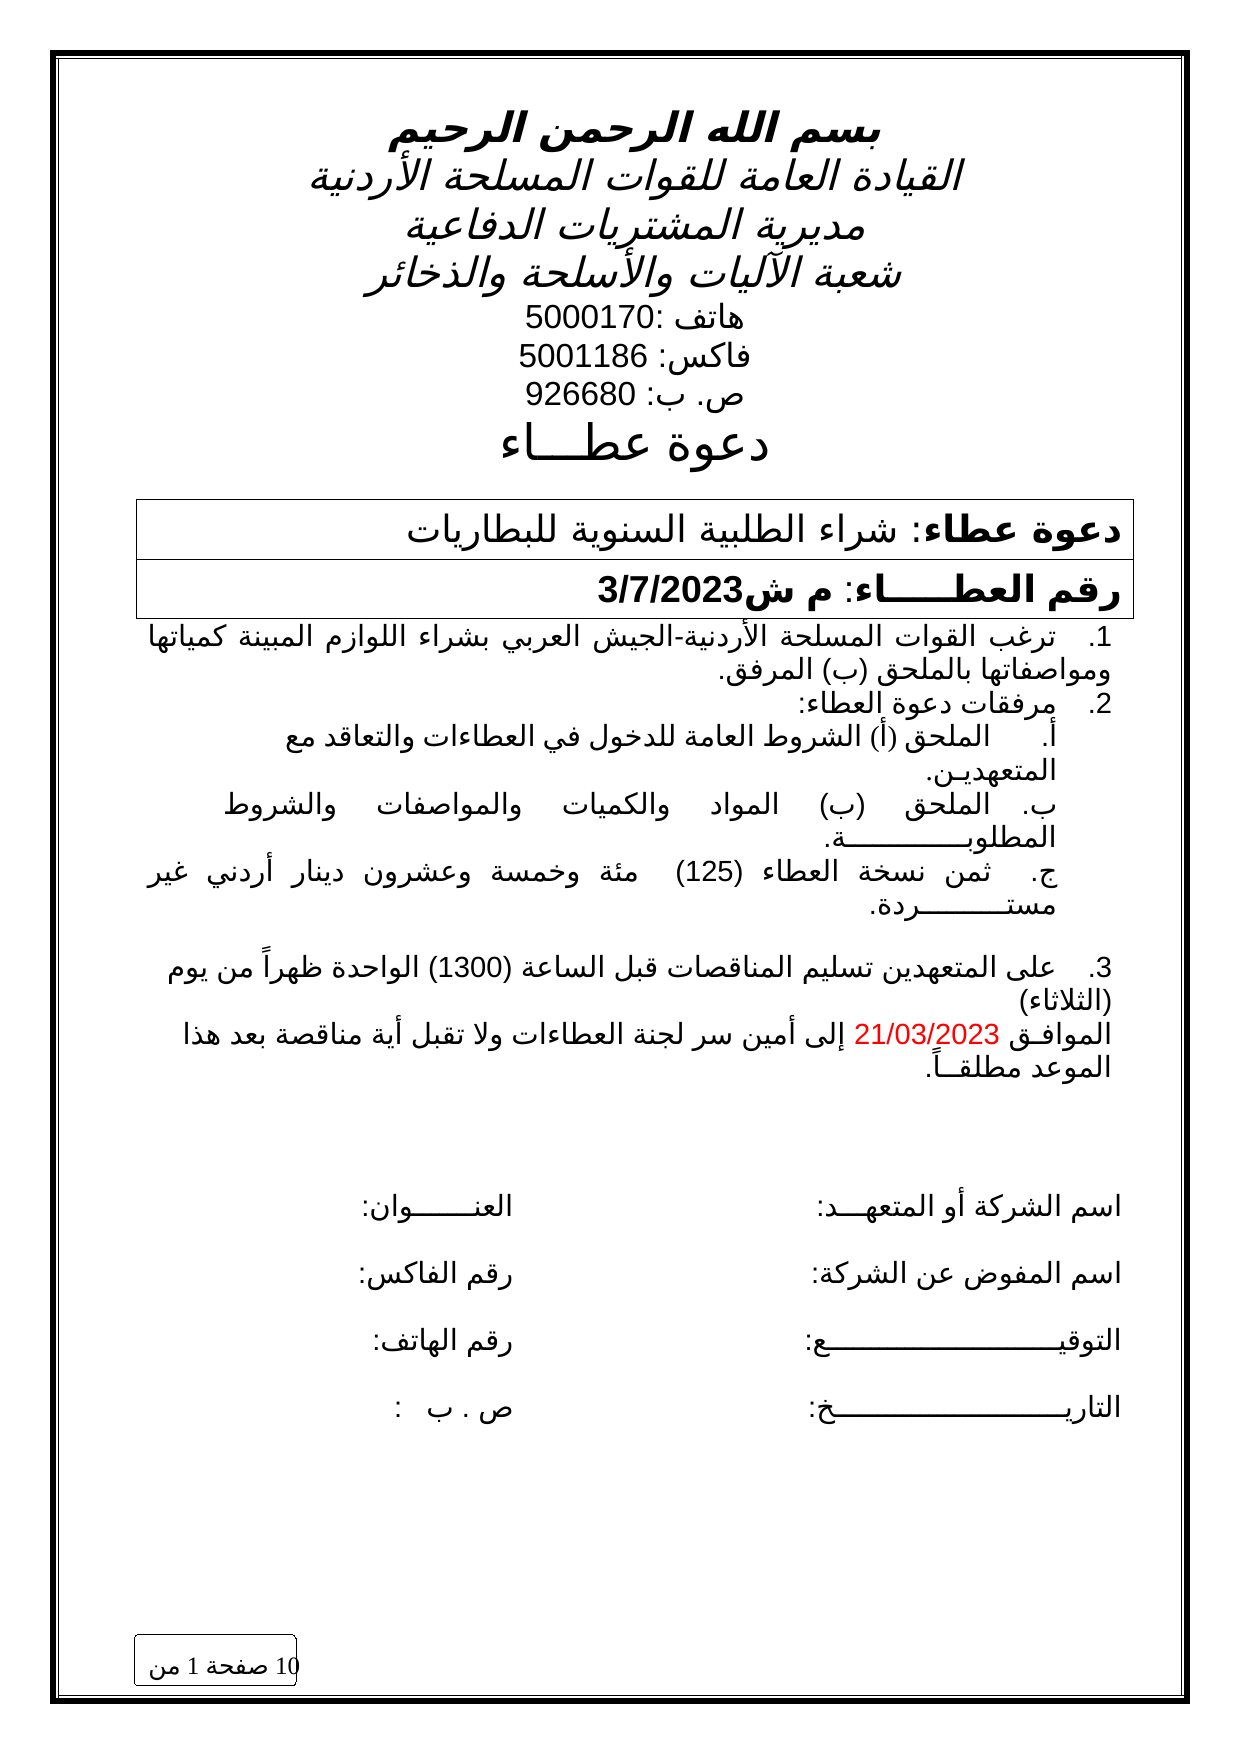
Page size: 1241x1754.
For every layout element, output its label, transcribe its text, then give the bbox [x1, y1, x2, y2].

text اسم المفوض عن الشركة: رقم الفاكس: [148, 1256, 1122, 1290]
table_header دعوة عطاء: شراء الطلبية السنوية للبطاريات [137, 500, 1133, 558]
text فاكس: 5001186 [148, 336, 1122, 374]
text ج. ثمن نسخة العطاء (125) مئة وخمسة وعشرون دينار أردني غير مستــــــــــردة. [148, 854, 1057, 921]
text هاتف :5000170 [148, 298, 1122, 336]
text شعبة الآليات والأسلحة والذخائر [148, 249, 1122, 298]
text 1. ترغب القوات المسلحة الأردنية-الجيش العربي بشراء اللوازم المبينة كمياتها ومواصفاتها بالملحق (ب) المرفق. [148, 619, 1112, 686]
text التوقيـــــــــــــــــــــــــــع: رقم الهاتف: [148, 1323, 1122, 1357]
text التاريـــــــــــــــــــــــــــخ: ص . ب : [148, 1391, 1122, 1424]
text ص. ب: 926680 [148, 374, 1122, 413]
text ب. الملحق (ب) المواد والكميات والمواصفات والشروط المطلوبــــــــــــــة. [223, 787, 1057, 854]
text دعوة عطـــاء [148, 413, 1122, 470]
text أ. الملحق (أ) الشروط العامة للدخول في العطاءات والتعاقد مع المتعهديـن. [148, 719, 1057, 787]
text مديرية المشتريات الدفاعية [148, 201, 1122, 249]
text اسم الشركة أو المتعهـــد: العنـــــــوان: [148, 1189, 1122, 1223]
table_cell رقم العطـــــاء: م ش3/7/2023 [137, 560, 1133, 618]
text 2. مرفقات دعوة العطاء: [148, 686, 1112, 719]
text 3. على المتعهدين تسليم المناقصات قبل الساعة (1300) الواحدة ظهراً من يوم (الثلاثاء) الموافـق 21/03/2023 إلى أمين سر لجنة العطاءات ولا تقبل أية مناقصة بعد هذا الموعد مطلقــاً. [148, 949, 1112, 1084]
text بسم الله الرحمن الرحيم [148, 103, 1122, 152]
text القيادة العامة للقوات المسلحة الأردنية [148, 152, 1122, 201]
